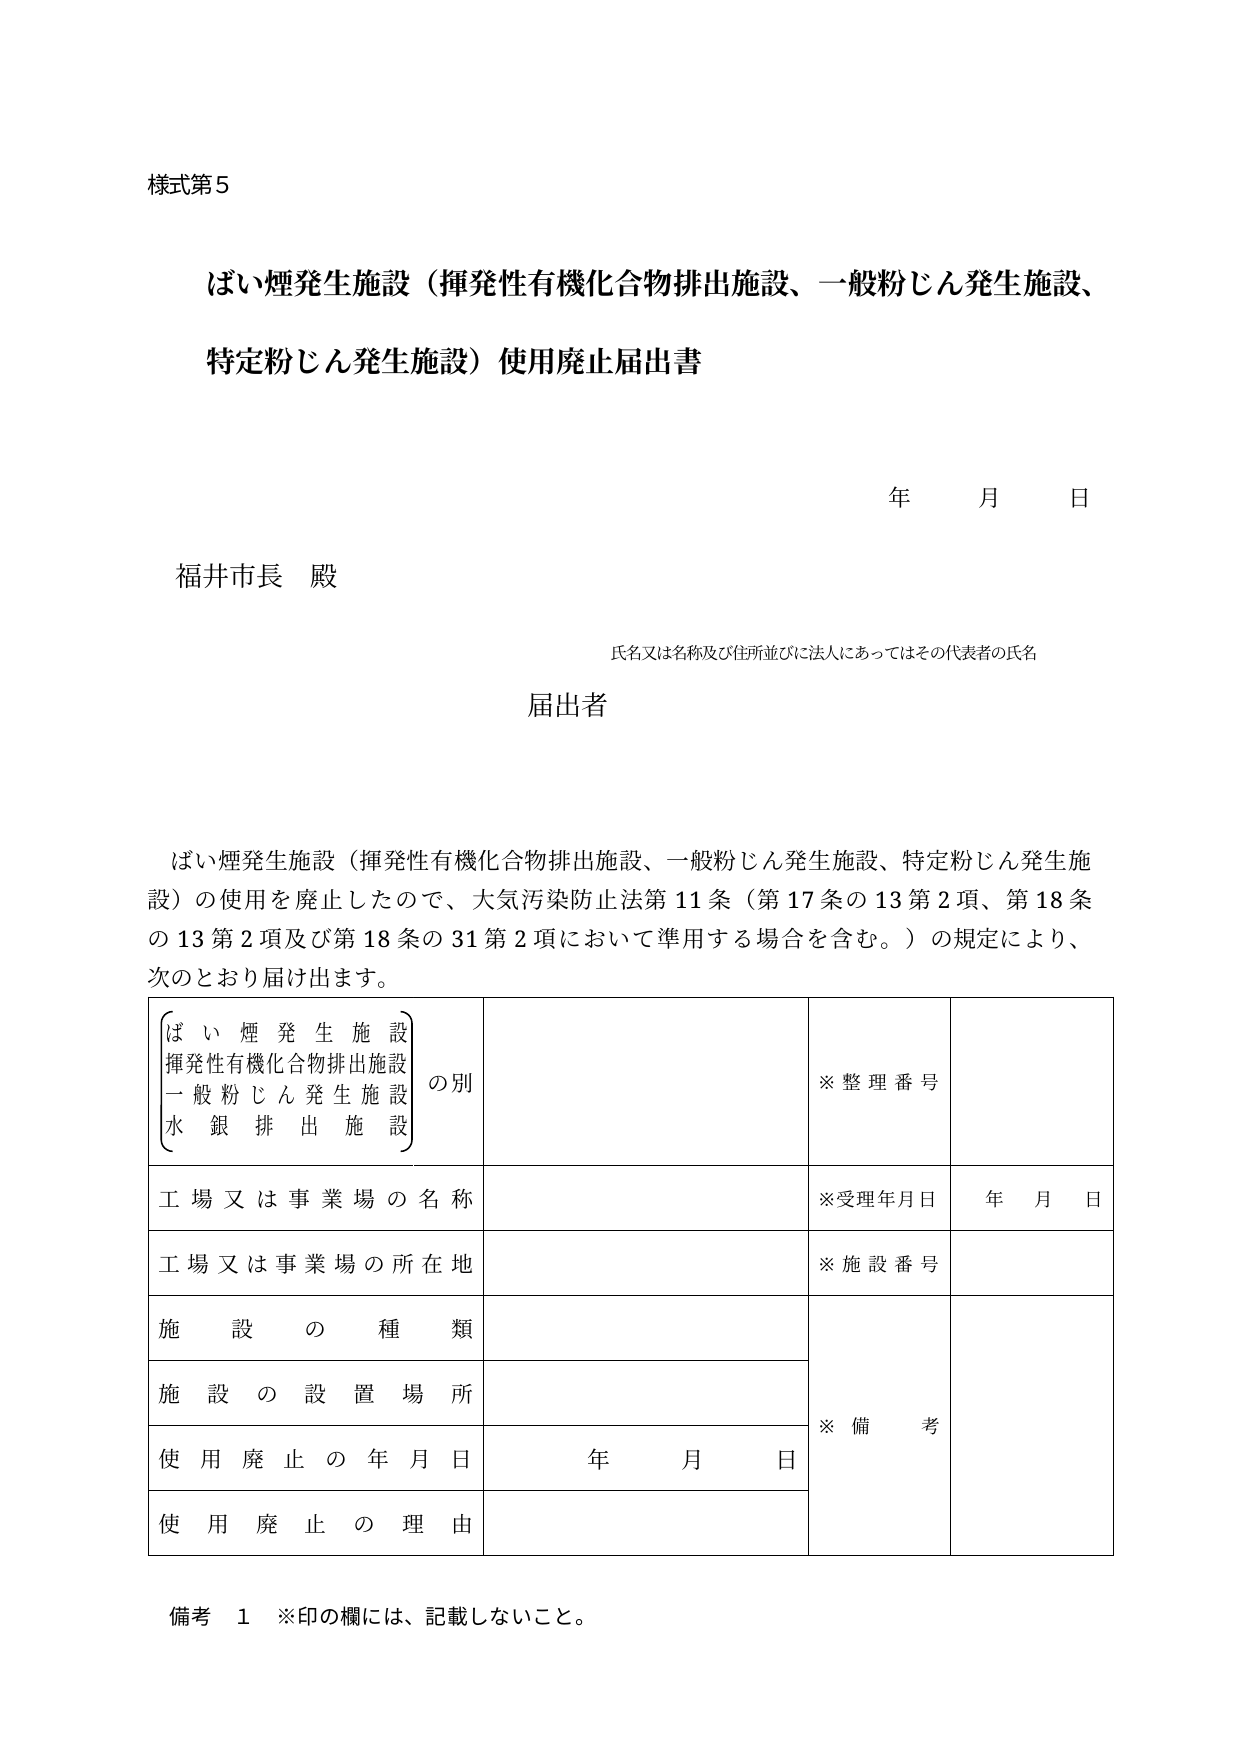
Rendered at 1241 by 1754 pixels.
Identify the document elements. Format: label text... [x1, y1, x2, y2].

table_cell 年 月 日 [484, 1426, 808, 1490]
table_header [149, 998, 413, 1165]
table_cell ※受理年月日 [809, 1166, 950, 1230]
text 備考 １ ※印の欄には、記載しないこと。 [148, 1596, 1092, 1634]
text 氏名又は名称及び住所並びに法人にあってはその代表者の氏名 [610, 633, 1092, 672]
table_header [484, 998, 808, 1165]
table_cell [484, 1491, 808, 1555]
table_cell 年 月 日 [951, 1166, 1113, 1230]
table_cell 工場又は事業場の所在地 [149, 1231, 483, 1295]
table_cell ※施設番号 [809, 1231, 950, 1295]
table_cell [484, 1361, 808, 1425]
table_header ※整理番号 [809, 998, 950, 1165]
table_cell [484, 1166, 808, 1230]
table_cell ※備 考 [809, 1296, 950, 1555]
table_header の別 [414, 998, 483, 1165]
table_cell [484, 1296, 808, 1360]
table_cell 使用廃止の理由 [149, 1491, 483, 1555]
table_cell [951, 1296, 1113, 1555]
table_cell 施設の種類 [149, 1296, 483, 1360]
text ばい煙発生施設（揮発性有機化合物排出施設、一般粉じん発生施設、特定粉じん発生施設）の使用を廃止したので、大気汚染防止法第11条（第17条の13第2項、第18条の13第2項及び第18条の31第2項において準用する場合を含む。）の規定により、次のとおり届け出ます。 [148, 840, 1092, 997]
table_cell [484, 1231, 808, 1295]
table_cell [951, 1231, 1113, 1295]
table_header [951, 998, 1113, 1165]
text 福井市長 殿 [148, 555, 1092, 594]
table_cell 使用廃止の年月日 [149, 1426, 483, 1490]
text 年 月 日 [768, 477, 1092, 516]
text 届出者 [148, 684, 1092, 723]
table_cell 施設の設置場所 [149, 1361, 483, 1425]
text 特定粉じん発生施設）使用廃止届出書 [148, 321, 1092, 399]
text ばい煙発生施設（揮発性有機化合物排出施設、一般粉じん発生施設、 [148, 242, 1092, 321]
text 様式第５ [148, 164, 1092, 203]
table_cell 工場又は事業場の名称 [149, 1166, 483, 1230]
